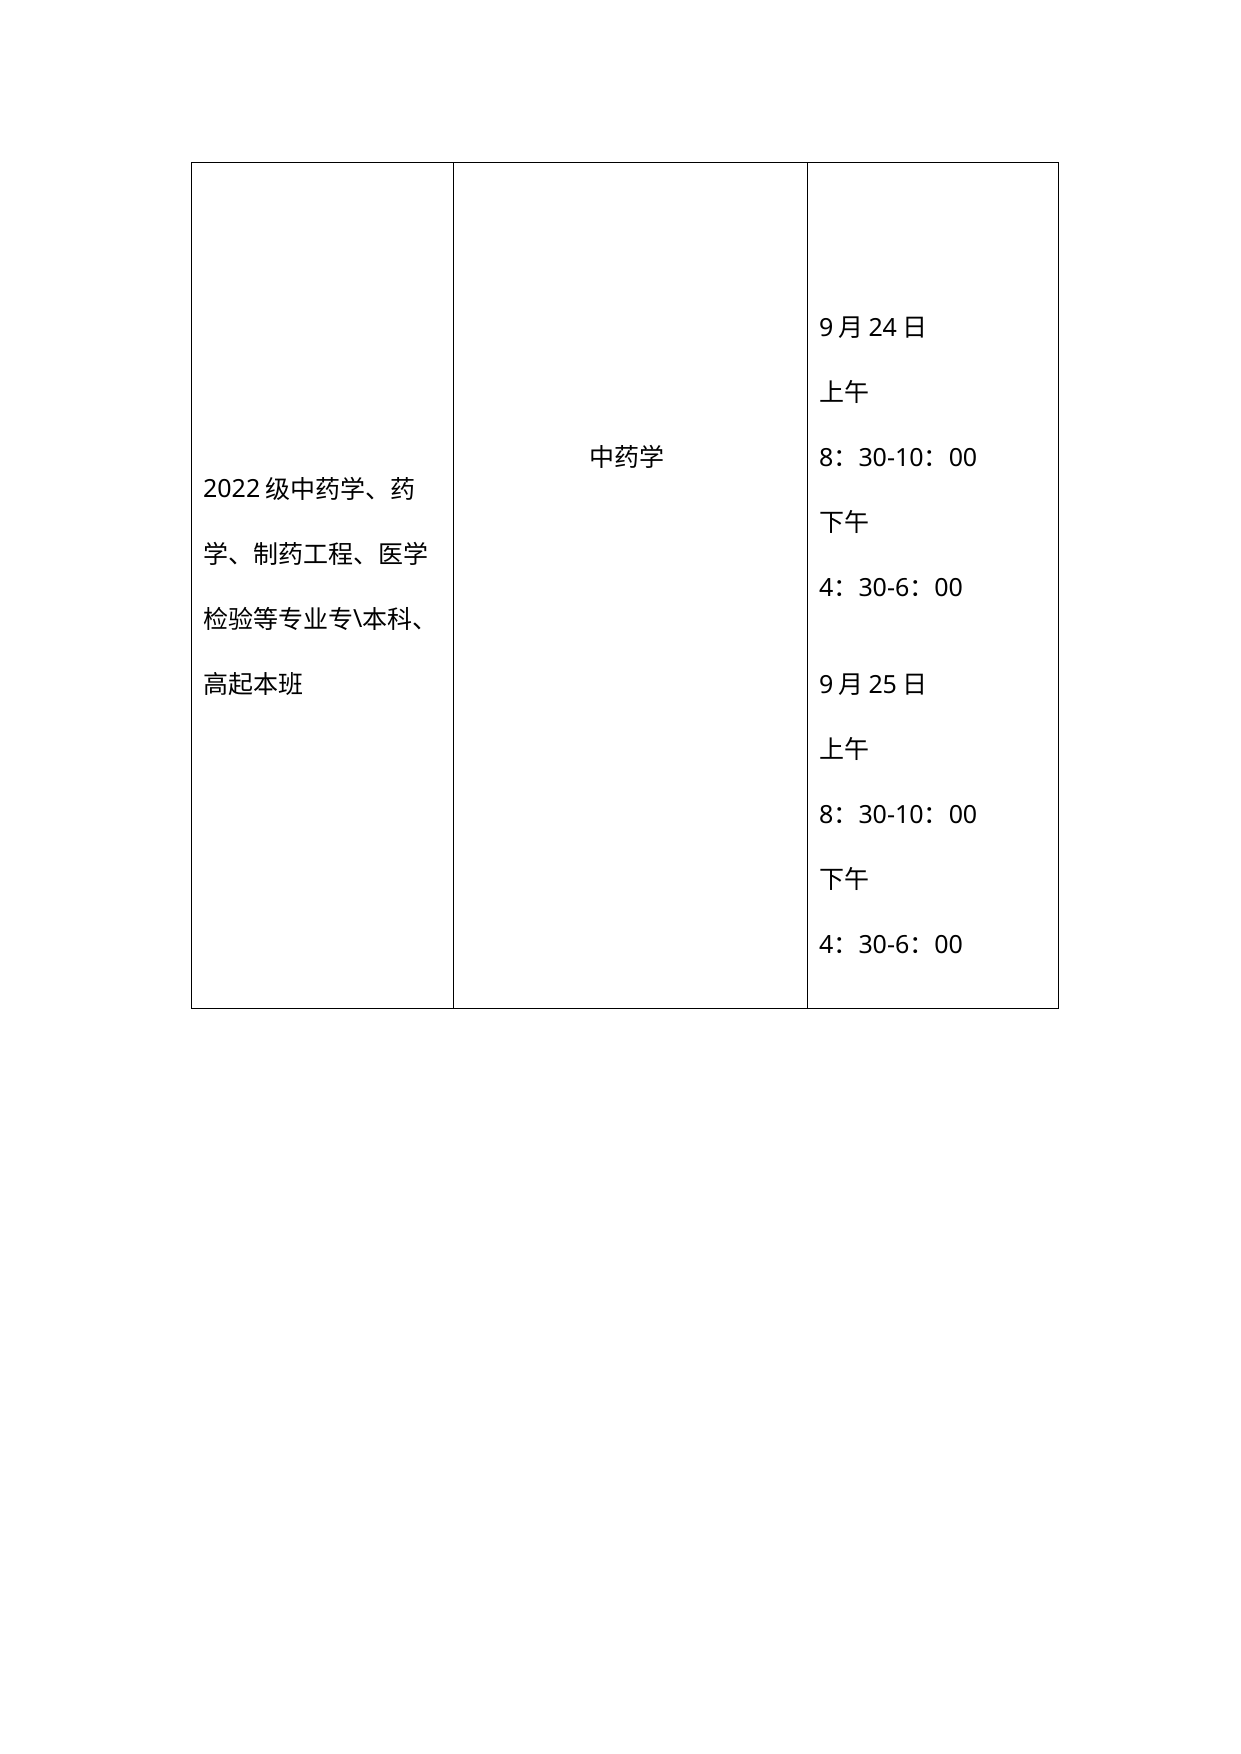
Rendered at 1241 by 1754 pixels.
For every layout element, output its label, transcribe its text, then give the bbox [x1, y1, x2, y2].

table_cell 2022级中药学、药学、制药工程、医学检验等专业专\本科、高起本班 [192, 163, 453, 1008]
table_cell 中药学 [454, 163, 807, 1008]
table_cell 9月24日 上午 8：30-10：00 下午 4：30-6：00 9月25日 上午 8：30-10：00 下午 4：30-6：00 [808, 163, 1058, 1008]
